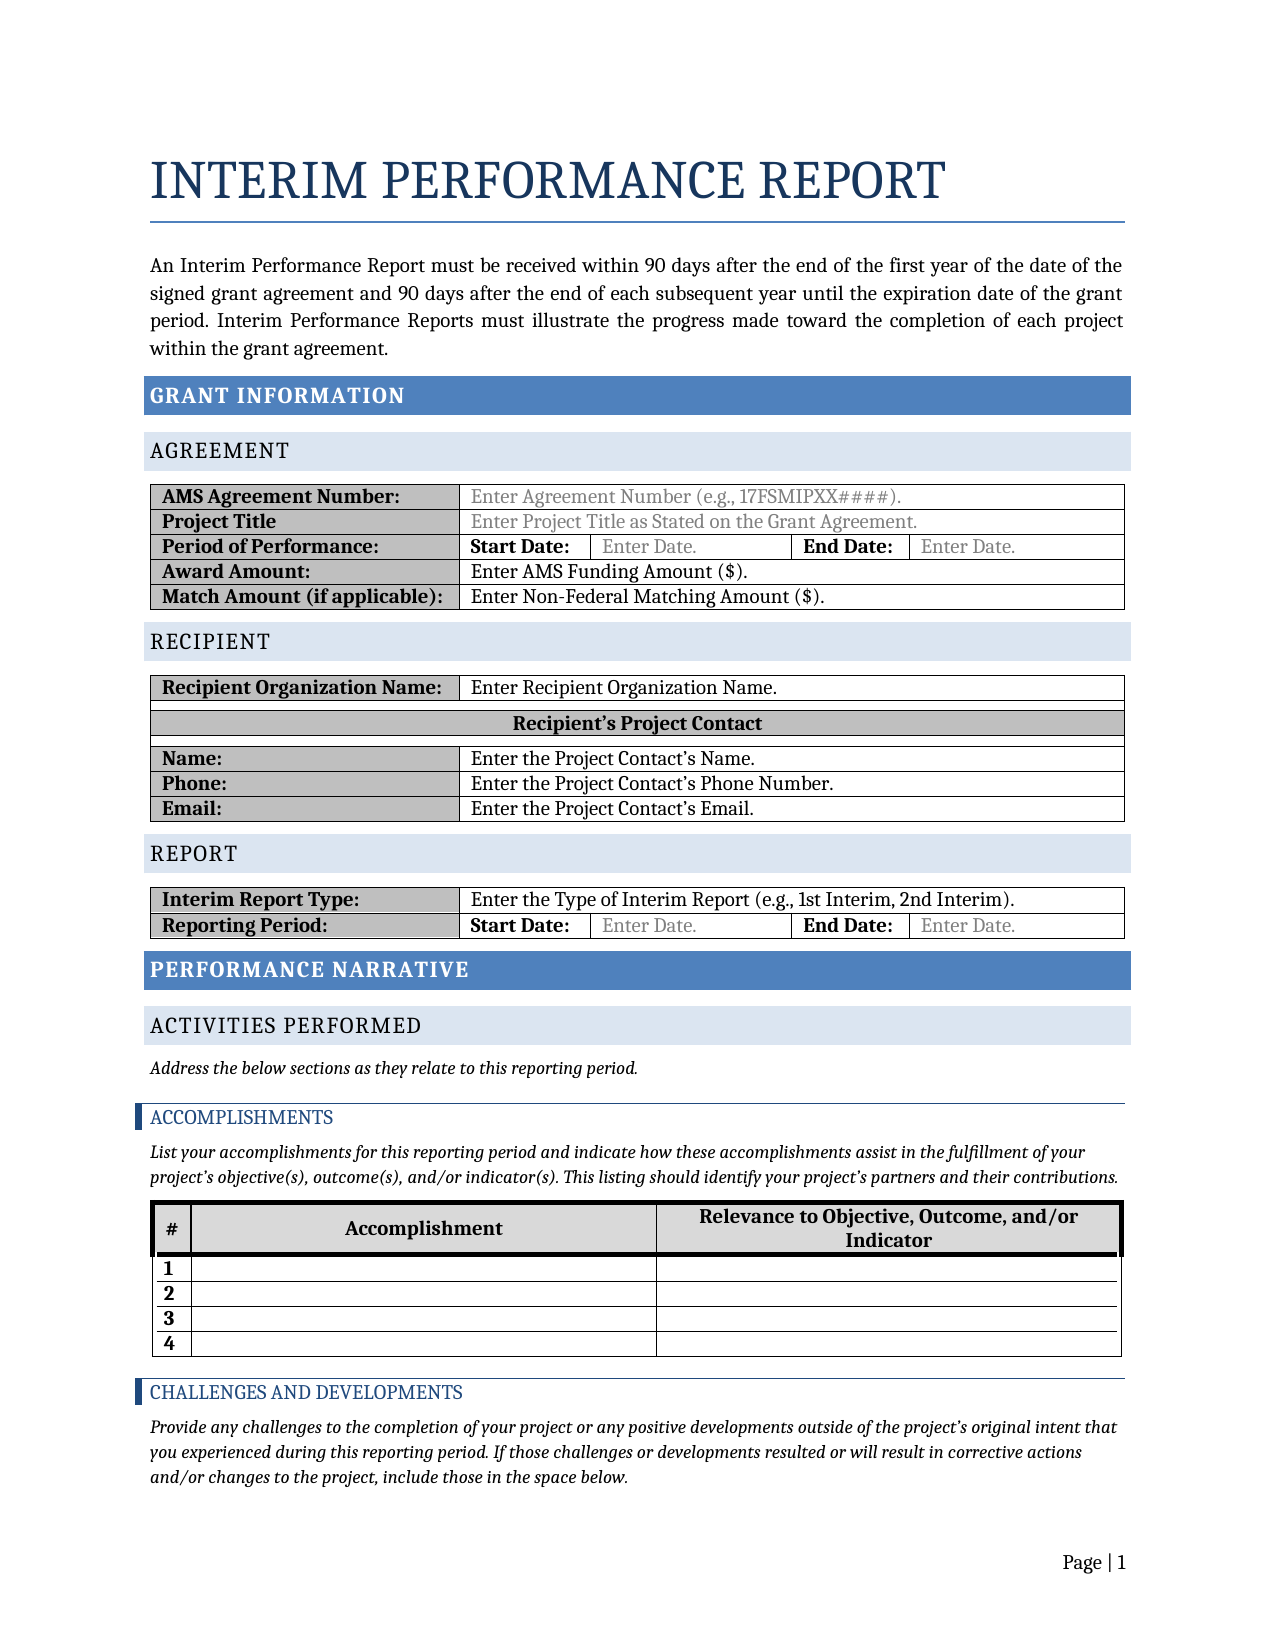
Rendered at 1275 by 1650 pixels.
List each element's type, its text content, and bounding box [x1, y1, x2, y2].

table_cell 2 [153, 1281, 191, 1306]
subtitle Agreement [150, 438, 1125, 464]
table_cell Period of Performance: [151, 535, 459, 559]
table_cell [657, 1306, 1121, 1331]
table_cell Email: [151, 797, 459, 821]
table_cell Match Amount (if applicable): [151, 585, 459, 609]
subtitle Performance Narrative [150, 957, 1125, 983]
table_cell Project Title [151, 510, 459, 534]
subtitle Accomplishments [142, 1104, 1125, 1130]
title Interim Performance Report [150, 150, 1125, 221]
table_cell [192, 1282, 656, 1306]
table_cell [657, 1331, 1121, 1356]
table_header Recipient Organization Name: [151, 676, 459, 700]
subtitle Recipient [150, 629, 1125, 655]
subtitle Challenges and Developments [142, 1379, 1125, 1405]
table_header [460, 485, 1124, 509]
text Provide any challenges to the completion of your project or any positive developments outside of the project’s original intent that you experienced during this reporting period. If those challenges or developments resulted or will result in corrective actions and/or changes to the project, include those in the space below. [150, 1417, 1125, 1488]
text Address the below sections as they relate to this reporting period. [150, 1057, 1125, 1079]
table_cell [192, 1332, 656, 1356]
table_cell [151, 701, 1124, 710]
table_cell [192, 1257, 656, 1281]
table_cell Reporting Period: [151, 914, 459, 937]
table_cell Award Amount: [151, 560, 459, 584]
table_header # [155, 1205, 190, 1252]
table_header Accomplishment [192, 1205, 656, 1252]
table_header AMS Agreement Number: [151, 485, 459, 509]
table_cell [657, 1252, 1121, 1281]
table_cell Name: [151, 747, 459, 771]
table_header Interim Report Type: [151, 888, 459, 912]
subtitle Grant Information [150, 383, 1125, 409]
table_cell 3 [153, 1306, 191, 1331]
subtitle Activities Performed [150, 1013, 1125, 1039]
table_cell [657, 1281, 1121, 1306]
table_cell 1 [153, 1252, 191, 1281]
table_cell Start Date: [460, 535, 590, 559]
table_cell End Date: [792, 914, 909, 937]
subtitle Report [150, 841, 1125, 867]
text An Interim Performance Report must be received within 90 days after the end of the first year of the date of the signed grant agreement and 90 days after the end of each subsequent year until the expiration date of the grant period. Interim Performance Reports must illustrate the progress made toward the completion of each project within the grant agreement. [150, 254, 1125, 360]
table_cell [192, 1307, 656, 1331]
table_cell Start Date: [460, 914, 590, 937]
table_cell End Date: [792, 535, 909, 559]
table_cell [151, 736, 1124, 746]
table_cell Recipient’s Project Contact [151, 711, 1124, 735]
table_cell Phone: [151, 772, 459, 796]
text List your accomplishments for this reporting period and indicate how these accomplishments assist in the fulfillment of your project’s objective(s), outcome(s), and/or indicator(s). This listing should identify your project’s partners and their contributions. [150, 1142, 1125, 1188]
table_cell 4 [153, 1331, 191, 1356]
table_header Relevance to Objective, Outcome, and/or Indicator [657, 1205, 1119, 1252]
table_cell [460, 510, 1124, 534]
